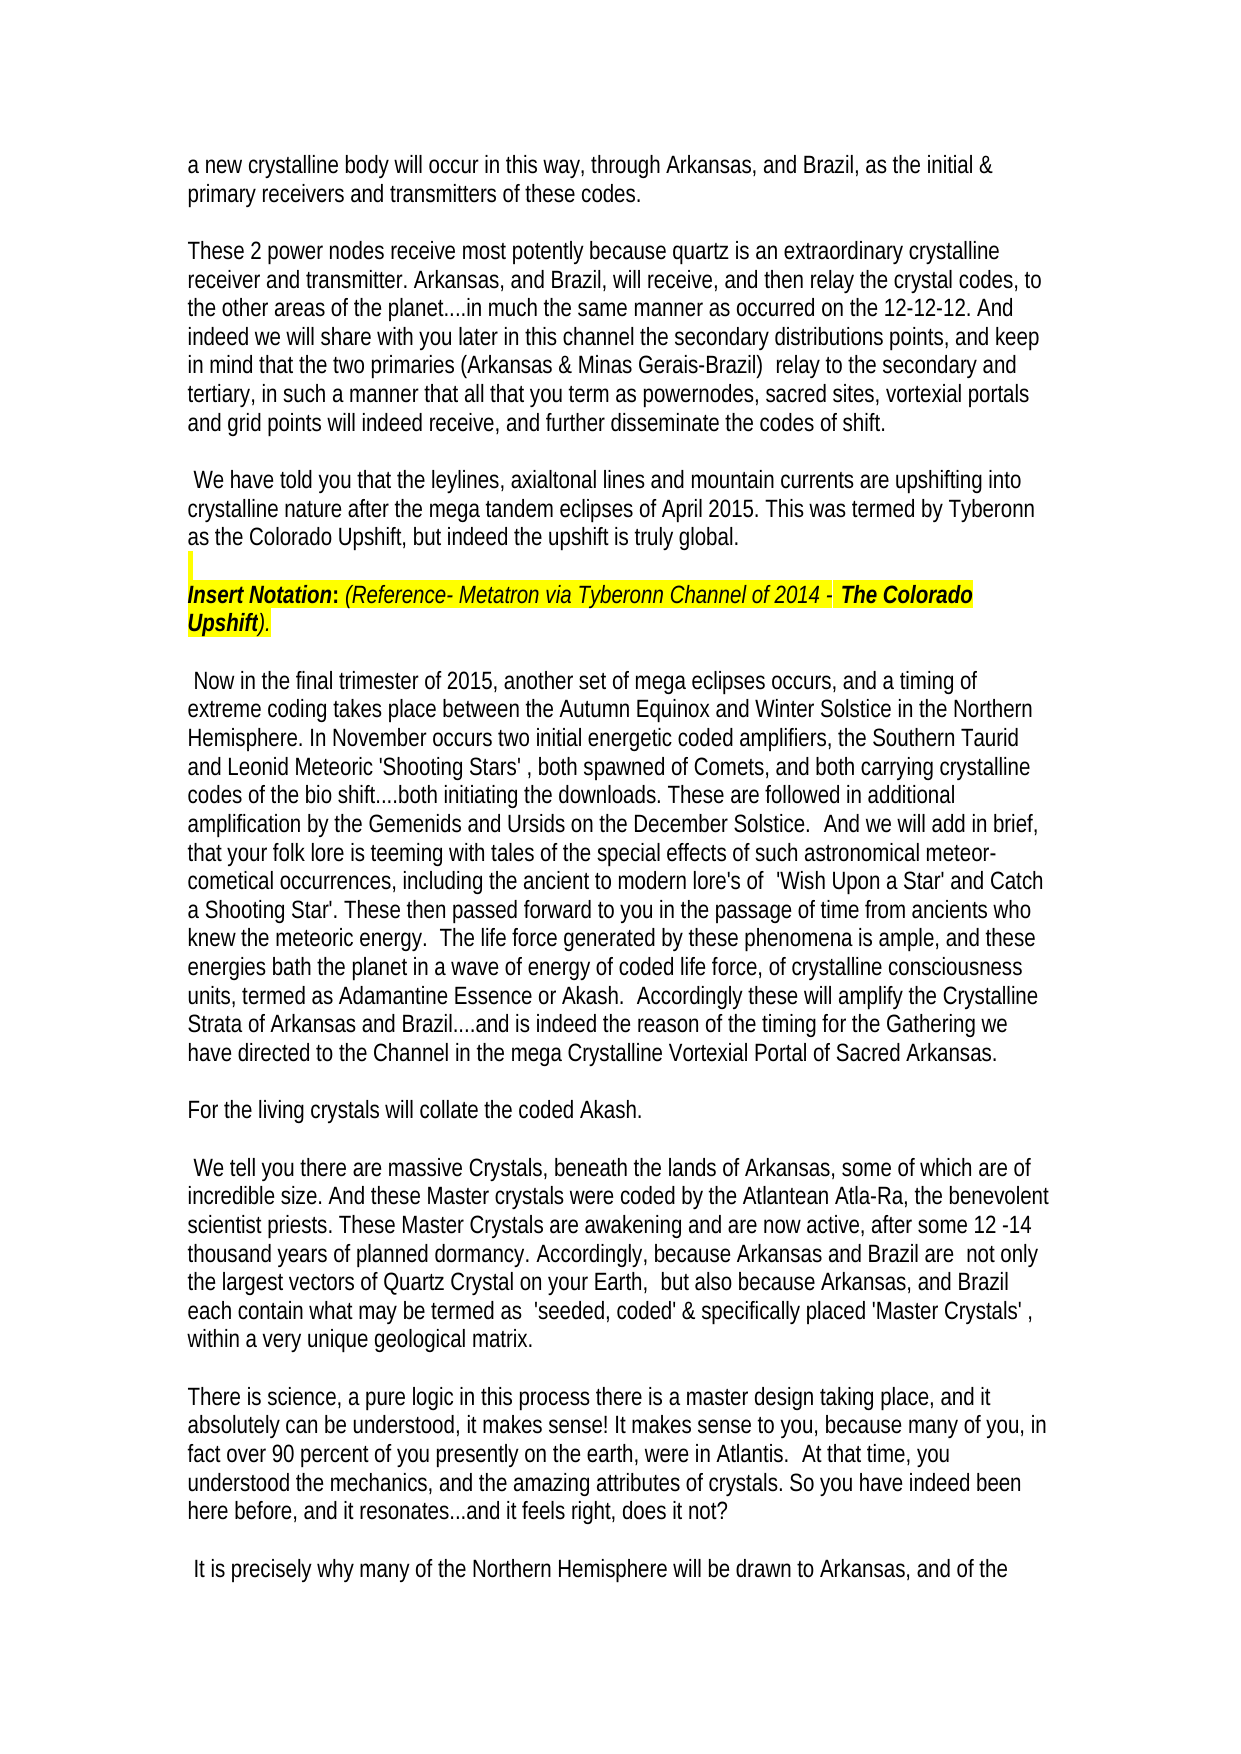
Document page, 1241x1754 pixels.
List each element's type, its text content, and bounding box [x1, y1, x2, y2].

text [187, 150, 1053, 207]
text Now in the final trimester of 2015, another set of mega eclipses occurs, and a timing of extreme coding takes place between the Autumn Equinox and Winter Solstice in the Northern Hemisphere. In November occurs two initial energetic coded amplifiers, the Southern Taurid and Leonid Meteoric 'Shooting Stars' , both spawned of Comets, and both carrying crystalline codes of the bio shift....both initiating the downloads. These are followed in additional amplification by the Gemenids and Ursids on the December Solstice. And we will add in brief, that your folk lore is teeming with tales of the special effects of such astronomical meteor-cometical occurrences, including the ancient to modern lore's of 'Wish Upon a Star' and Catch a Shooting Star'. These then passed forward to you in the passage of time from ancients who knew the meteoric energy. The life force generated by these phenomena is ample, and these energies bath the planet in a wave of energy of coded life force, of crystalline consciousness units, termed as Adamantine Essence or Akash. Accordingly these will amplify the Crystalline Strata of Arkansas and Brazil....and is indeed the reason of the timing for the Gathering we have directed to the Channel in the mega Crystalline Vortexial Portal of Sacred Arkansas. [187, 637, 1053, 1067]
text We have told you that the leylines, axialtonal lines and mountain currents are upshifting into crystalline nature after the mega tandem eclipses of April 2015. This was termed by Tyberonn as the Colorado Upshift, but indeed the upshift is truly global. [187, 436, 1053, 551]
text For the living crystals will collate the coded Akash. [187, 1095, 1053, 1124]
text Insert Notation: (Reference- Metatron via Tyberonn Channel of 2014 - The Colorado Upshift). [271, 580, 1053, 637]
text We tell you there are massive Crystals, beneath the lands of Arkansas, some of which are of incredible size. And these Master crystals were coded by the Atlantean Atla-Ra, the benevolent scientist priests. These Master Crystals are awakening and are now active, after some 12 -14 thousand years of planned dormancy. Accordingly, because Arkansas and Brazil are not only the largest vectors of Quartz Crystal on your Earth, but also because Arkansas, and Brazil each contain what may be termed as 'seeded, coded' & specifically placed 'Master Crystals' , within a very unique geological matrix. [187, 1124, 1053, 1353]
text There is science, a pure logic in this process there is a master design taking place, and it absolutely can be understood, it makes sense! It makes sense to you, because many of you, in fact over 90 percent of you presently on the earth, were in Atlantis. At that time, you understood the mechanics, and the amazing attributes of crystals. So you have indeed been here before, and it resonates...and it feels right, does it not? [187, 1382, 1053, 1525]
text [187, 1525, 1053, 1582]
text These 2 power nodes receive most potently because quartz is an extraordinary crystalline receiver and transmitter. Arkansas, and Brazil, will receive, and then relay the crystal codes, to the other areas of the planet....in much the same manner as occurred on the 12-12-12. And indeed we will share with you later in this channel the secondary distributions points, and keep in mind that the two primaries (Arkansas & Minas Gerais-Brazil) relay to the secondary and tertiary, in such a manner that all that you term as powernodes, sacred sites, vortexial portals and grid points will indeed receive, and further disseminate the codes of shift. [187, 236, 1053, 436]
